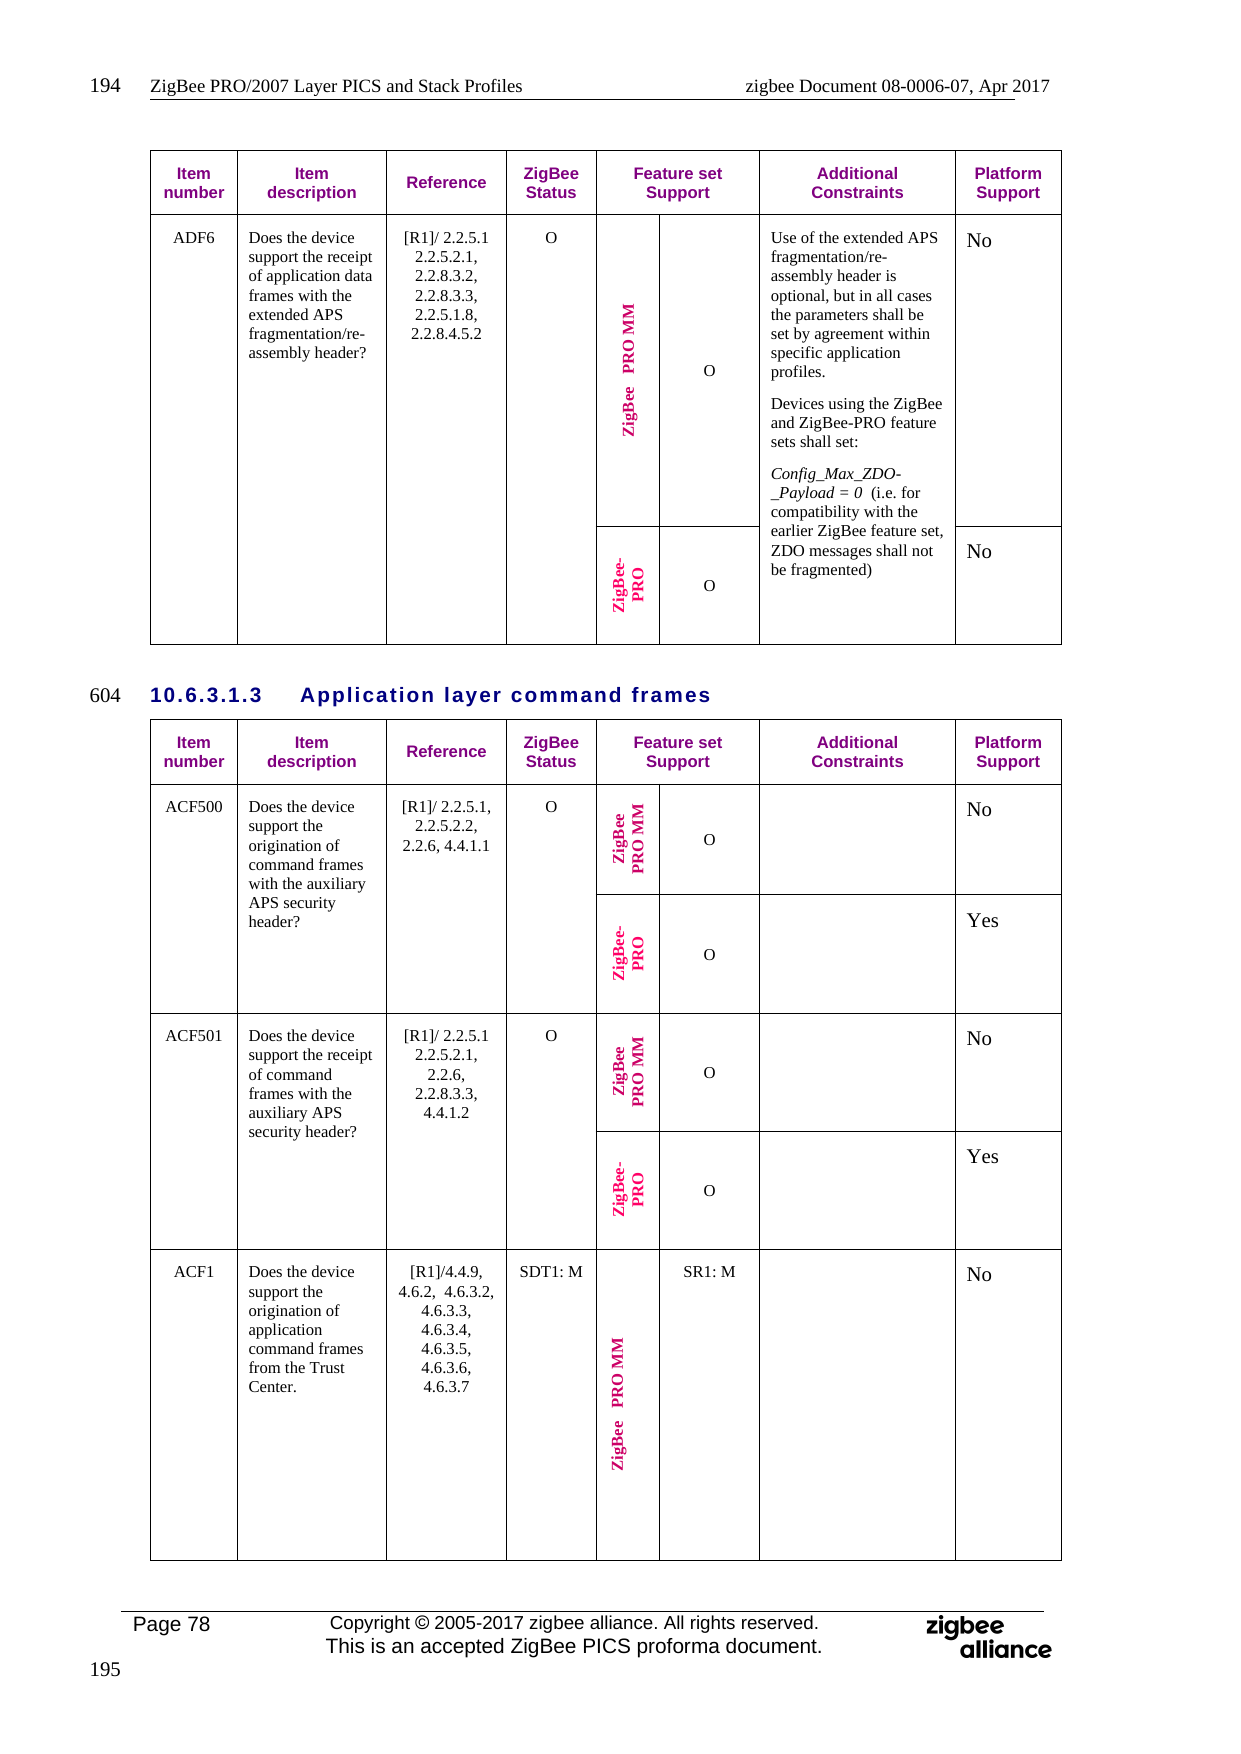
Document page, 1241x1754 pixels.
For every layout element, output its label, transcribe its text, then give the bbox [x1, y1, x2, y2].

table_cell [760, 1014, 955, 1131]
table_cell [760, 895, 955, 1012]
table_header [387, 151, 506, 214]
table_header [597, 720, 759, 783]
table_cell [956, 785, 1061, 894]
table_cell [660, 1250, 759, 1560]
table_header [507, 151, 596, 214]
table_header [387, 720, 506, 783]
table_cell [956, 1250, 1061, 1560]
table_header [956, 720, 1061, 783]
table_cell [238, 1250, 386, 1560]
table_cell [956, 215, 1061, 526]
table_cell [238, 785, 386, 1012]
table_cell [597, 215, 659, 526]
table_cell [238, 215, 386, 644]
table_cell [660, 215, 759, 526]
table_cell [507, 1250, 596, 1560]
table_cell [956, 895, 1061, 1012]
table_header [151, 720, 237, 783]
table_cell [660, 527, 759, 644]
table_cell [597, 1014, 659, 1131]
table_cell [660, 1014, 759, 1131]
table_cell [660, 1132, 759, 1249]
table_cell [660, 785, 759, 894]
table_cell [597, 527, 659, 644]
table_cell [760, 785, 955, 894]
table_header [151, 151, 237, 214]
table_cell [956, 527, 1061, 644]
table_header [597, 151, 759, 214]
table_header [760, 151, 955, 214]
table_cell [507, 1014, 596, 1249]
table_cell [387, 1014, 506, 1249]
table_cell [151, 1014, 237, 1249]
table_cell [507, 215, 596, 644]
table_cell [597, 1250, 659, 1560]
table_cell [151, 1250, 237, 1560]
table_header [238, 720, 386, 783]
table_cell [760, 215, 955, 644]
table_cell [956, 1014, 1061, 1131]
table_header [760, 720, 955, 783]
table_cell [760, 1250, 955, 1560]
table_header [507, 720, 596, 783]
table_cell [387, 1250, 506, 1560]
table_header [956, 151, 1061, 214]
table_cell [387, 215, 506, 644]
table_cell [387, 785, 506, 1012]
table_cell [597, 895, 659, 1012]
picture [926, 1615, 1052, 1658]
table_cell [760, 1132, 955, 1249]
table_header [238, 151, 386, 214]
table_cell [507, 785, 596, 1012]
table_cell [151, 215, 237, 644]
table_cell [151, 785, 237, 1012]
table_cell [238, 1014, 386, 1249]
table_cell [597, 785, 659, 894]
subtitle Application layer command frames [150, 683, 1015, 707]
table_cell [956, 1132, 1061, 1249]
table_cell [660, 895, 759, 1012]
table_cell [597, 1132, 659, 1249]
